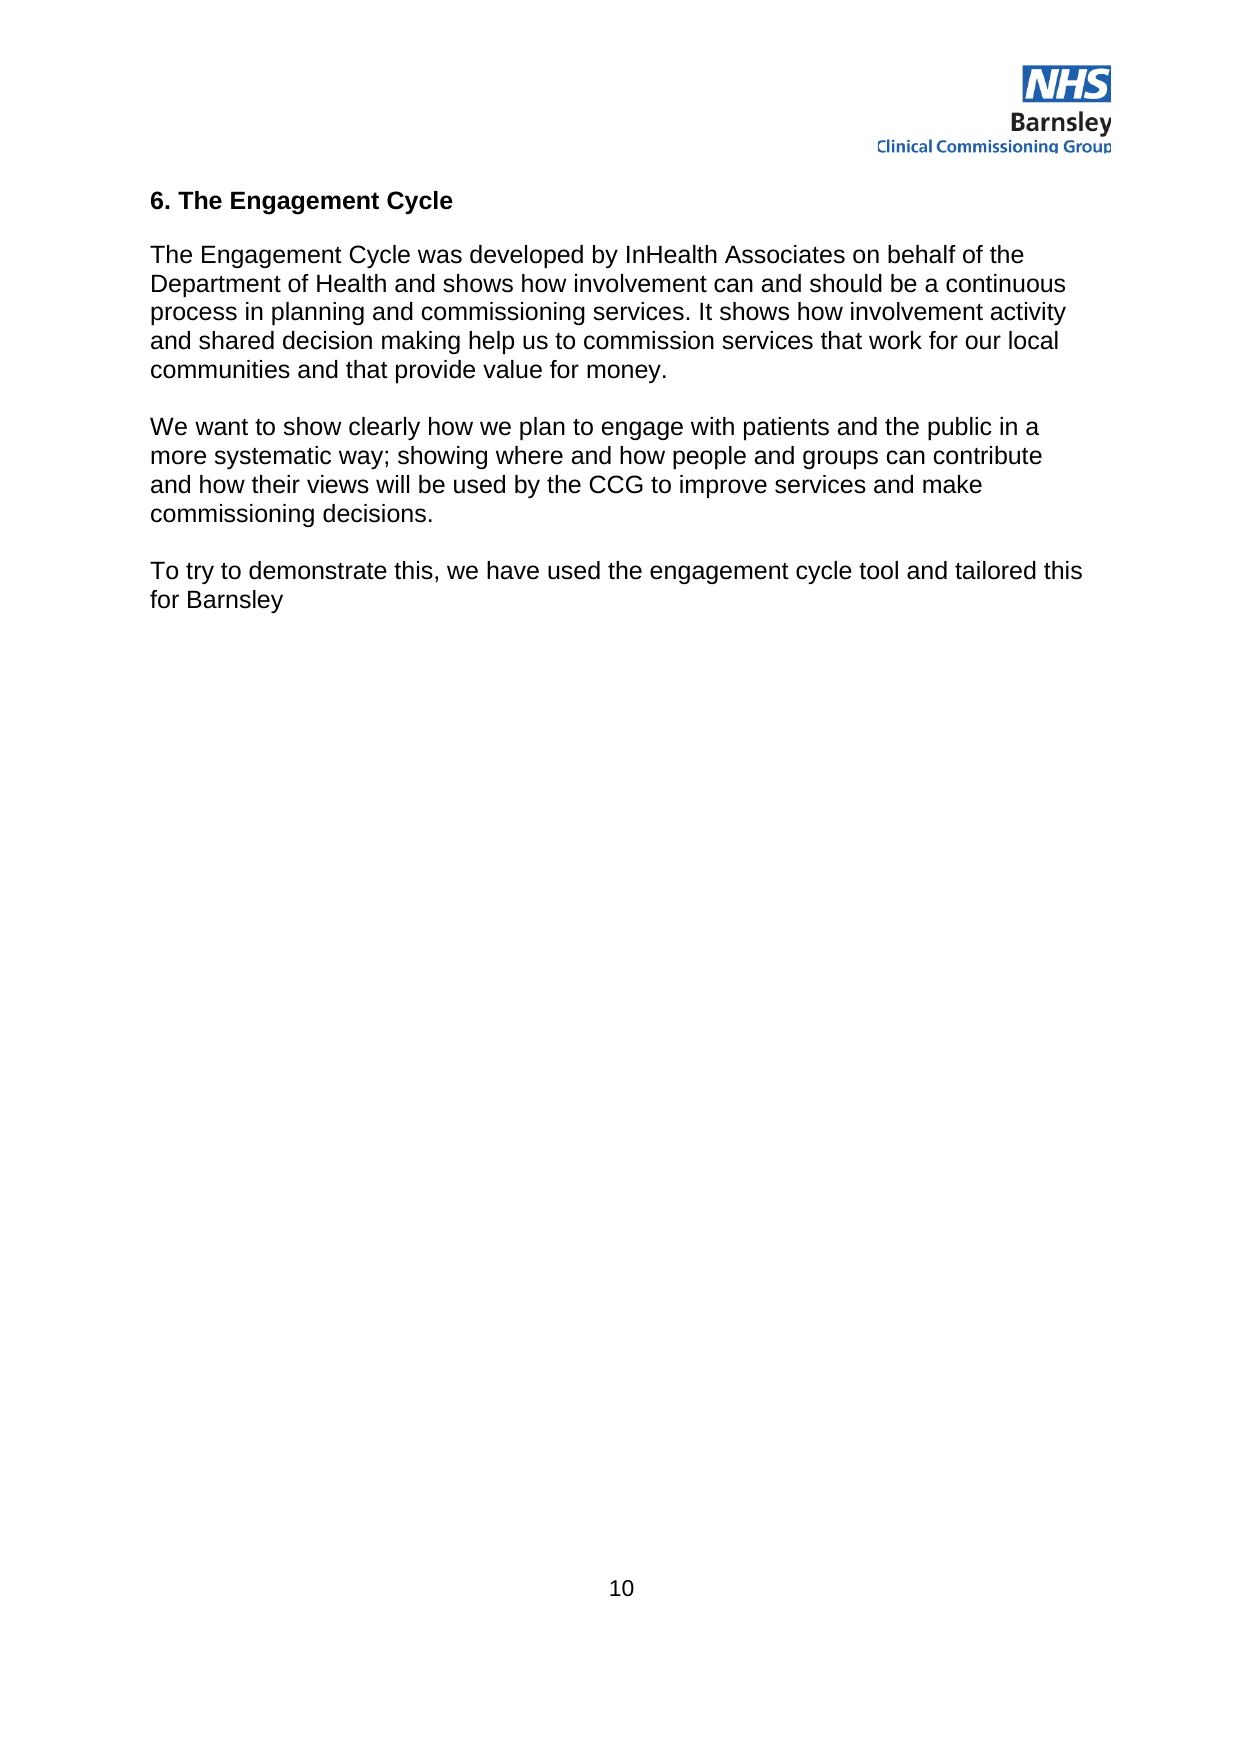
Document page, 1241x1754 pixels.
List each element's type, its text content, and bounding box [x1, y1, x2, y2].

subtitle The Engagement Cycle [150, 186, 1113, 215]
text We want to show clearly how we plan to engage with patients and the public in a more systematic way; showing where and how people and groups can contribute and how their views will be used by the CCG to improve services and make commissioning decisions. [150, 412, 1090, 527]
text The Engagement Cycle was developed by InHealth Associates on behalf of the Department of Health and shows how involvement can and should be a continuous process in planning and commissioning services. It shows how involvement activity and shared decision making help us to commission services that work for our local communities and that provide value for money. [150, 240, 1091, 384]
text To try to demonstrate this, we have used the engagement cycle tool and tailored this for Barnsley [150, 556, 1090, 614]
picture [876, 65, 1111, 153]
